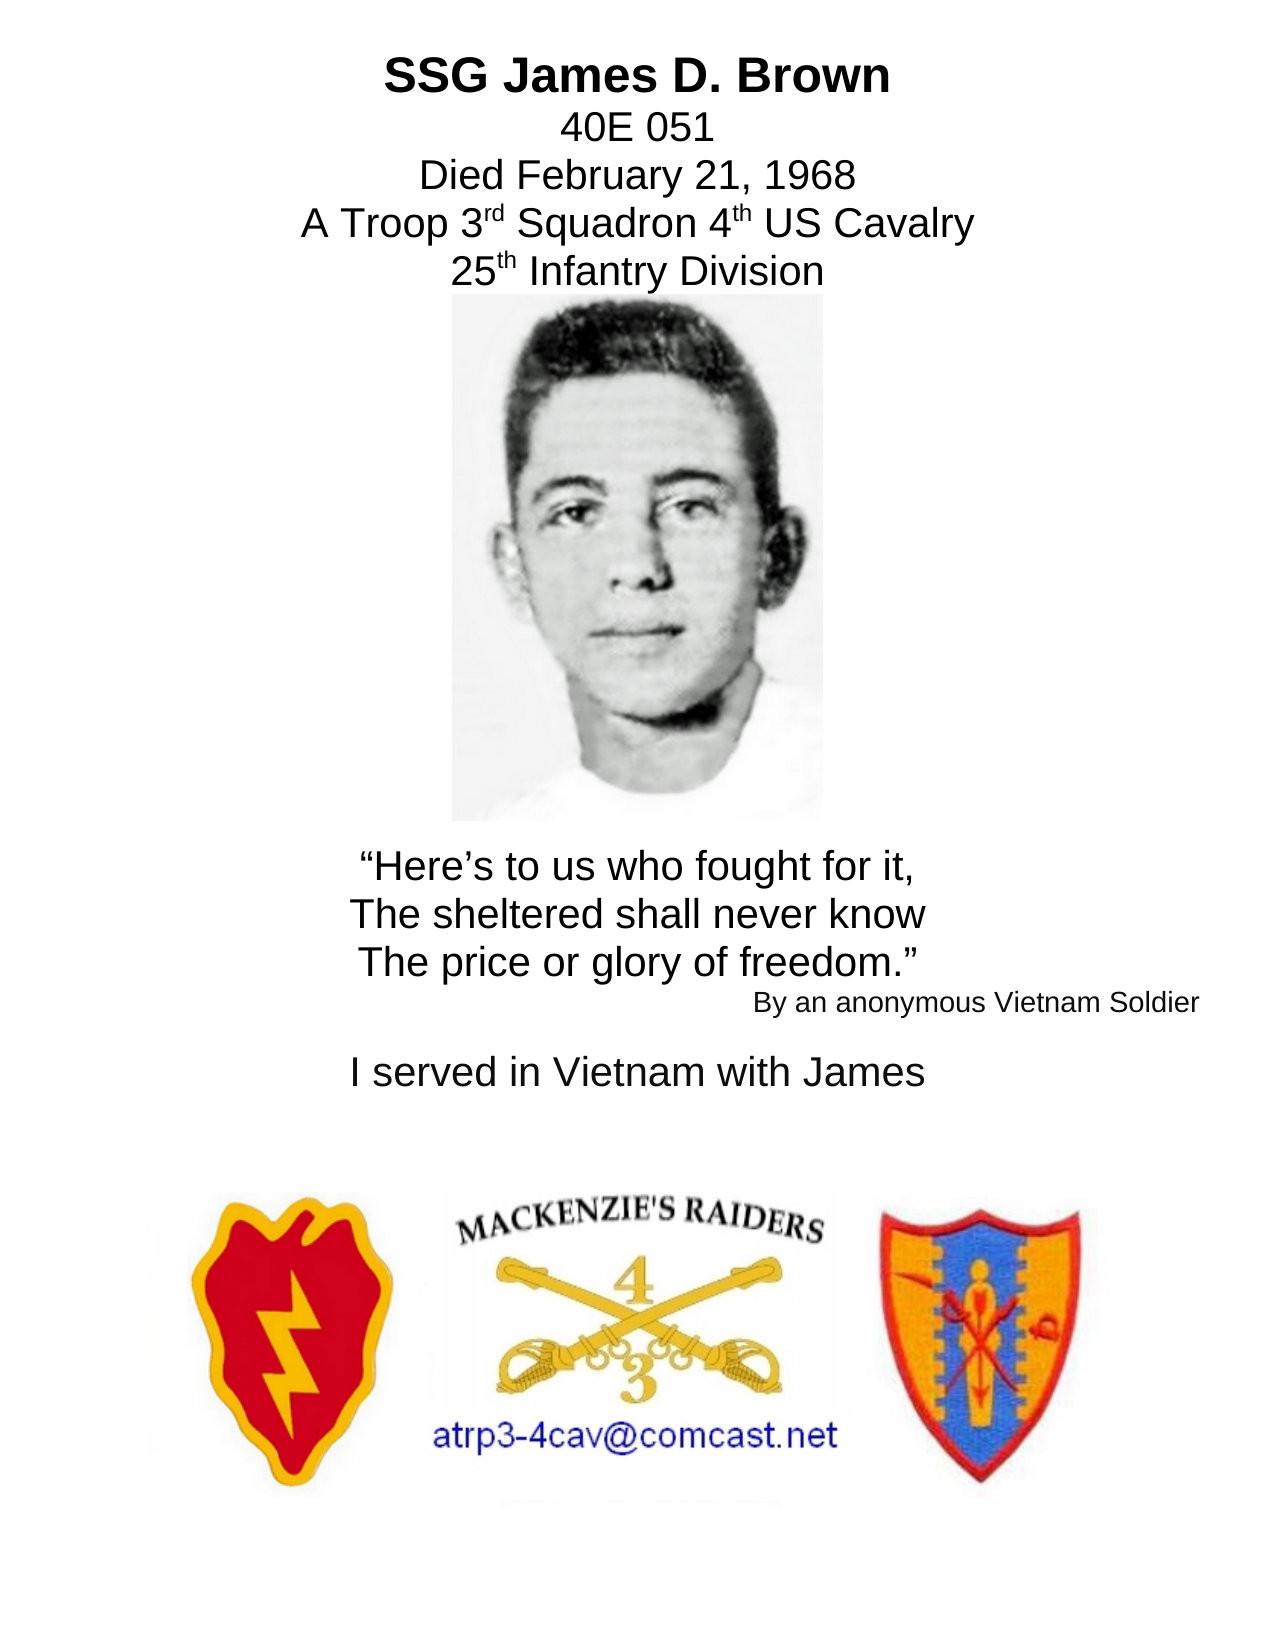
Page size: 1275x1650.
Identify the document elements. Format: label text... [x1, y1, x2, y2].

text By an anonymous Vietnam Soldier [75, 985, 1200, 1018]
text I served in Vietnam with James [75, 1047, 1200, 1095]
picture [75, 1191, 1200, 1547]
text The price or glory of freedom.” [75, 937, 1200, 985]
picture [451, 294, 824, 821]
text The sheltered shall never know [75, 889, 1200, 937]
text 25th Infantry Division [75, 246, 1200, 294]
text SSG James D. Brown [75, 45, 1200, 102]
text “Here’s to us who fought for it, [75, 841, 1200, 889]
text 40E 051 [75, 102, 1200, 150]
text A Troop 3rd Squadron 4th US Cavalry [75, 198, 1200, 246]
text Died February 21, 1968 [75, 150, 1200, 198]
